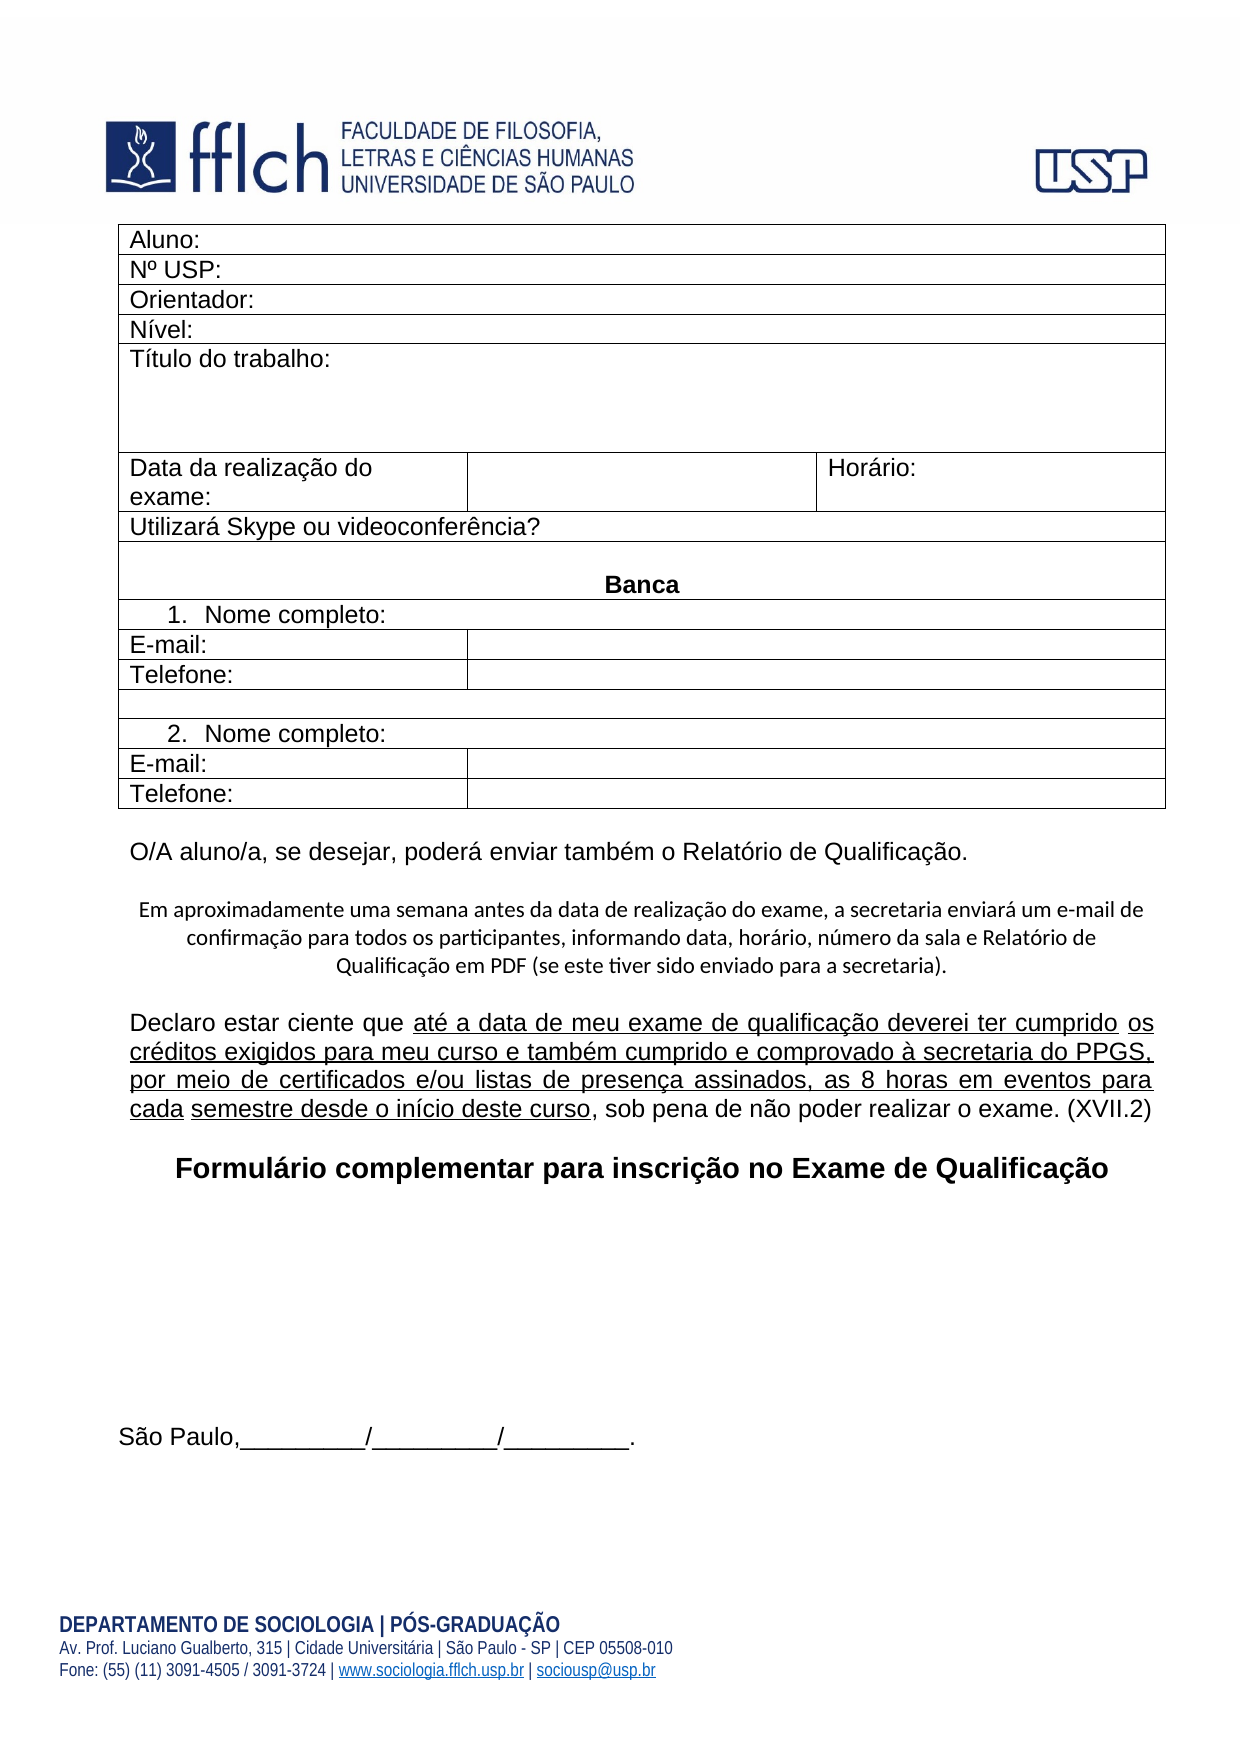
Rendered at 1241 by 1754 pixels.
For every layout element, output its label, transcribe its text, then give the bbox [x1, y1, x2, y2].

picture [0, 17, 1241, 225]
table_cell Utilizará Skype ou videoconferência? [119, 512, 1165, 541]
table_cell [468, 660, 1165, 688]
text São Paulo,_________/_________/_________. [118, 1422, 1167, 1451]
table_cell E-mail: [119, 630, 467, 659]
table_cell [468, 453, 816, 511]
table_cell [468, 779, 1165, 808]
table_cell Banca [119, 542, 1165, 599]
table_cell Nome completo: [119, 600, 1165, 629]
table_cell Título do trabalho: [119, 344, 1165, 452]
table_header Aluno: [119, 225, 1165, 254]
table_cell Nível: [119, 315, 1165, 343]
table_cell Horário: [817, 453, 1165, 511]
table_cell [119, 690, 1165, 718]
table_cell Declaro estar ciente que até a data de meu exame de qualificação deverei ter cumprido os créditos exigidos para meu curso e também cumprido e comprovado à secretaria do PPGS, por meio de certificados e/ou listas de presença assinados, as 8 horas em eventos para cada semestre desde o início deste curso, sob pena de não poder realizar o exame. (XVII.2) [118, 979, 1166, 1151]
text Formulário complementar para inscrição no Exame de Qualificação [118, 1151, 1167, 1185]
table_cell [468, 630, 1165, 659]
table_cell Nome completo: [119, 719, 1165, 748]
table_cell Telefone: [119, 779, 467, 808]
table_cell Data da realização do exame: [119, 453, 467, 511]
table_cell E-mail: [119, 749, 467, 778]
table_cell Telefone: [119, 660, 467, 688]
table_cell [468, 749, 1165, 778]
table_cell Orientador: [119, 285, 1165, 313]
table_cell O/A aluno/a, se desejar, poderá enviar também o Relatório de Qualificação. Em aproximadamente uma semana antes da data de realização do exame, a secretaria enviará um e-mail de confirmação para todos os participantes, informando data, horário, número da sala e Relatório de Qualificação em PDF (se este tiver sido enviado para a secretaria). [118, 809, 1166, 979]
table_cell Nº USP: [119, 255, 1165, 284]
